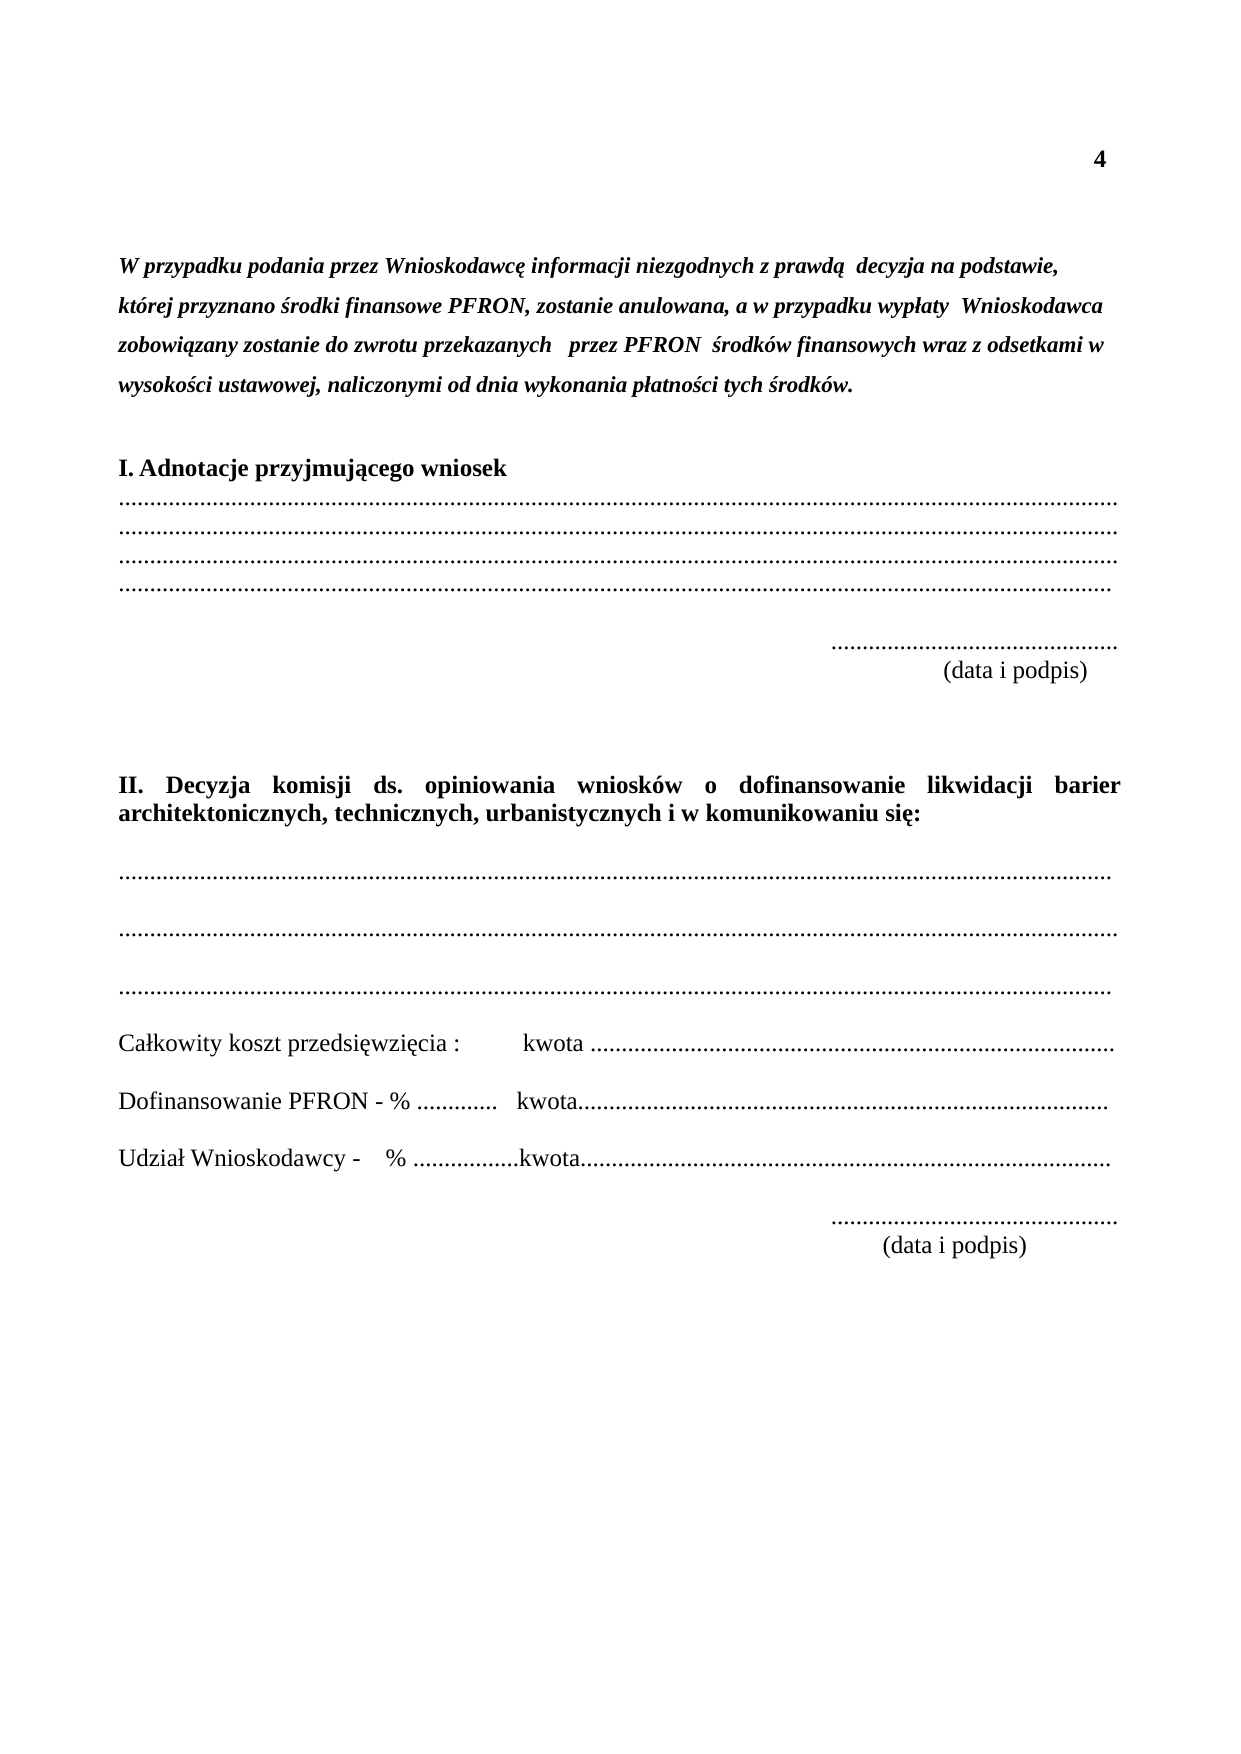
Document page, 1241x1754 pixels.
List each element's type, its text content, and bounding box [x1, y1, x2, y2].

text ............................................................................................................................................................... [118, 856, 1122, 885]
text II. Decyzja komisji ds. opiniowania wniosków o dofinansowanie likwidacji barier architektonicznych, technicznych, urbanistycznych i w komunikowaniu się: [118, 770, 1122, 827]
text .............................................. [118, 1201, 1122, 1230]
text ............................................................................................................................................................... [118, 971, 1122, 1000]
text 4 [118, 144, 1106, 173]
text I. Adnotacje przyjmującego wniosek [118, 453, 1122, 482]
text Udział Wnioskodawcy - % .................kwota..................................................................................... [118, 1143, 1122, 1172]
text .............................................. [118, 626, 1122, 655]
text ................................................................................................................................................................ [118, 913, 1122, 942]
text ............................................................................................................................................................................................................................................................................................................................................................................................................................................................................................................................................................................................................................................................... [118, 482, 1122, 597]
text Dofinansowanie PFRON - % ............. kwota..................................................................................... [118, 1086, 1122, 1115]
text (data i podpis) [118, 655, 1122, 683]
text (data i podpis) [118, 1230, 1122, 1258]
text Całkowity koszt przedsięwzięcia : kwota .................................................................................... [118, 1028, 1122, 1057]
text W przypadku podania przez Wnioskodawcę informacji niezgodnych z prawdą decyzja na podstawie, której przyznano środki finansowe PFRON, zostanie anulowana, a w przypadku wypłaty Wnioskodawca zobowiązany zostanie do zwrotu przekazanych przez PFRON środków finansowych wraz z odsetkami w wysokości ustawowej, naliczonymi od dnia wykonania płatności tych środków. [118, 252, 1122, 397]
